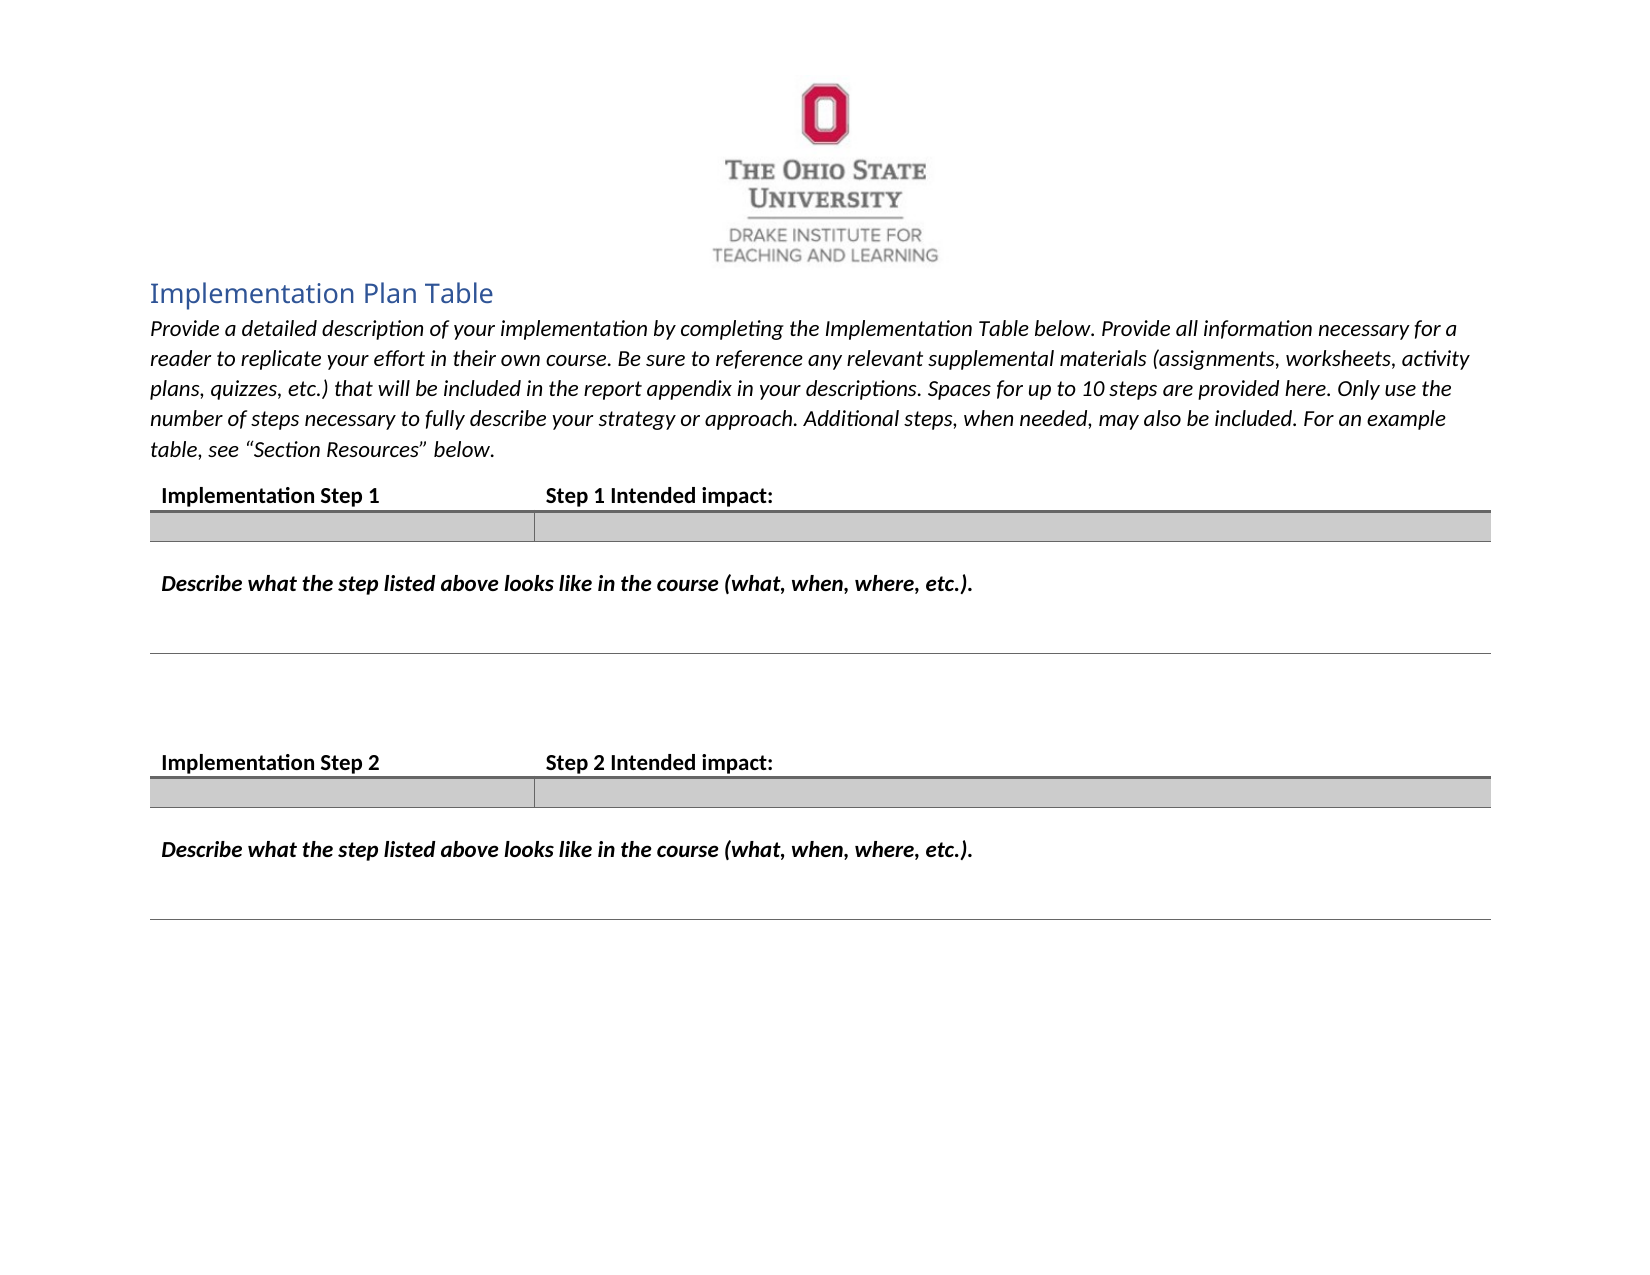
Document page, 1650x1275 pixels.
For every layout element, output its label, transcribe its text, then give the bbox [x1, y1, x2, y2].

table_cell [535, 779, 1491, 807]
table_cell [150, 779, 534, 807]
table_header Implementation Step 2 [150, 748, 534, 776]
table_header Implementation Step 1 [150, 482, 534, 509]
table_cell [150, 513, 534, 541]
table_header Step 1 Intended impact: [534, 482, 1491, 509]
table_cell [535, 513, 1491, 541]
picture [685, 75, 966, 270]
text Provide a detailed description of your implementation by completing the Implementation Table below. Provide all information necessary for a reader to replicate your effort in their own course. Be sure to reference any relevant supplemental materials (assignments, worksheets, activity plans, quizzes, etc.) that will be included in the report appendix in your descriptions. Spaces for up to 10 steps are provided here. Only use the number of steps necessary to fully describe your strategy or approach. Additional steps, when needed, may also be included. For an example table, see “Section Resources” below. [150, 314, 1500, 463]
subtitle Implementation Plan Table [150, 274, 1500, 311]
table_cell Describe what the step listed above looks like in the course (what, when, where, etc.). [150, 808, 1491, 919]
table_header Step 2 Intended impact: [534, 748, 1491, 776]
table_cell Describe what the step listed above looks like in the course (what, when, where, etc.). [150, 542, 1491, 653]
